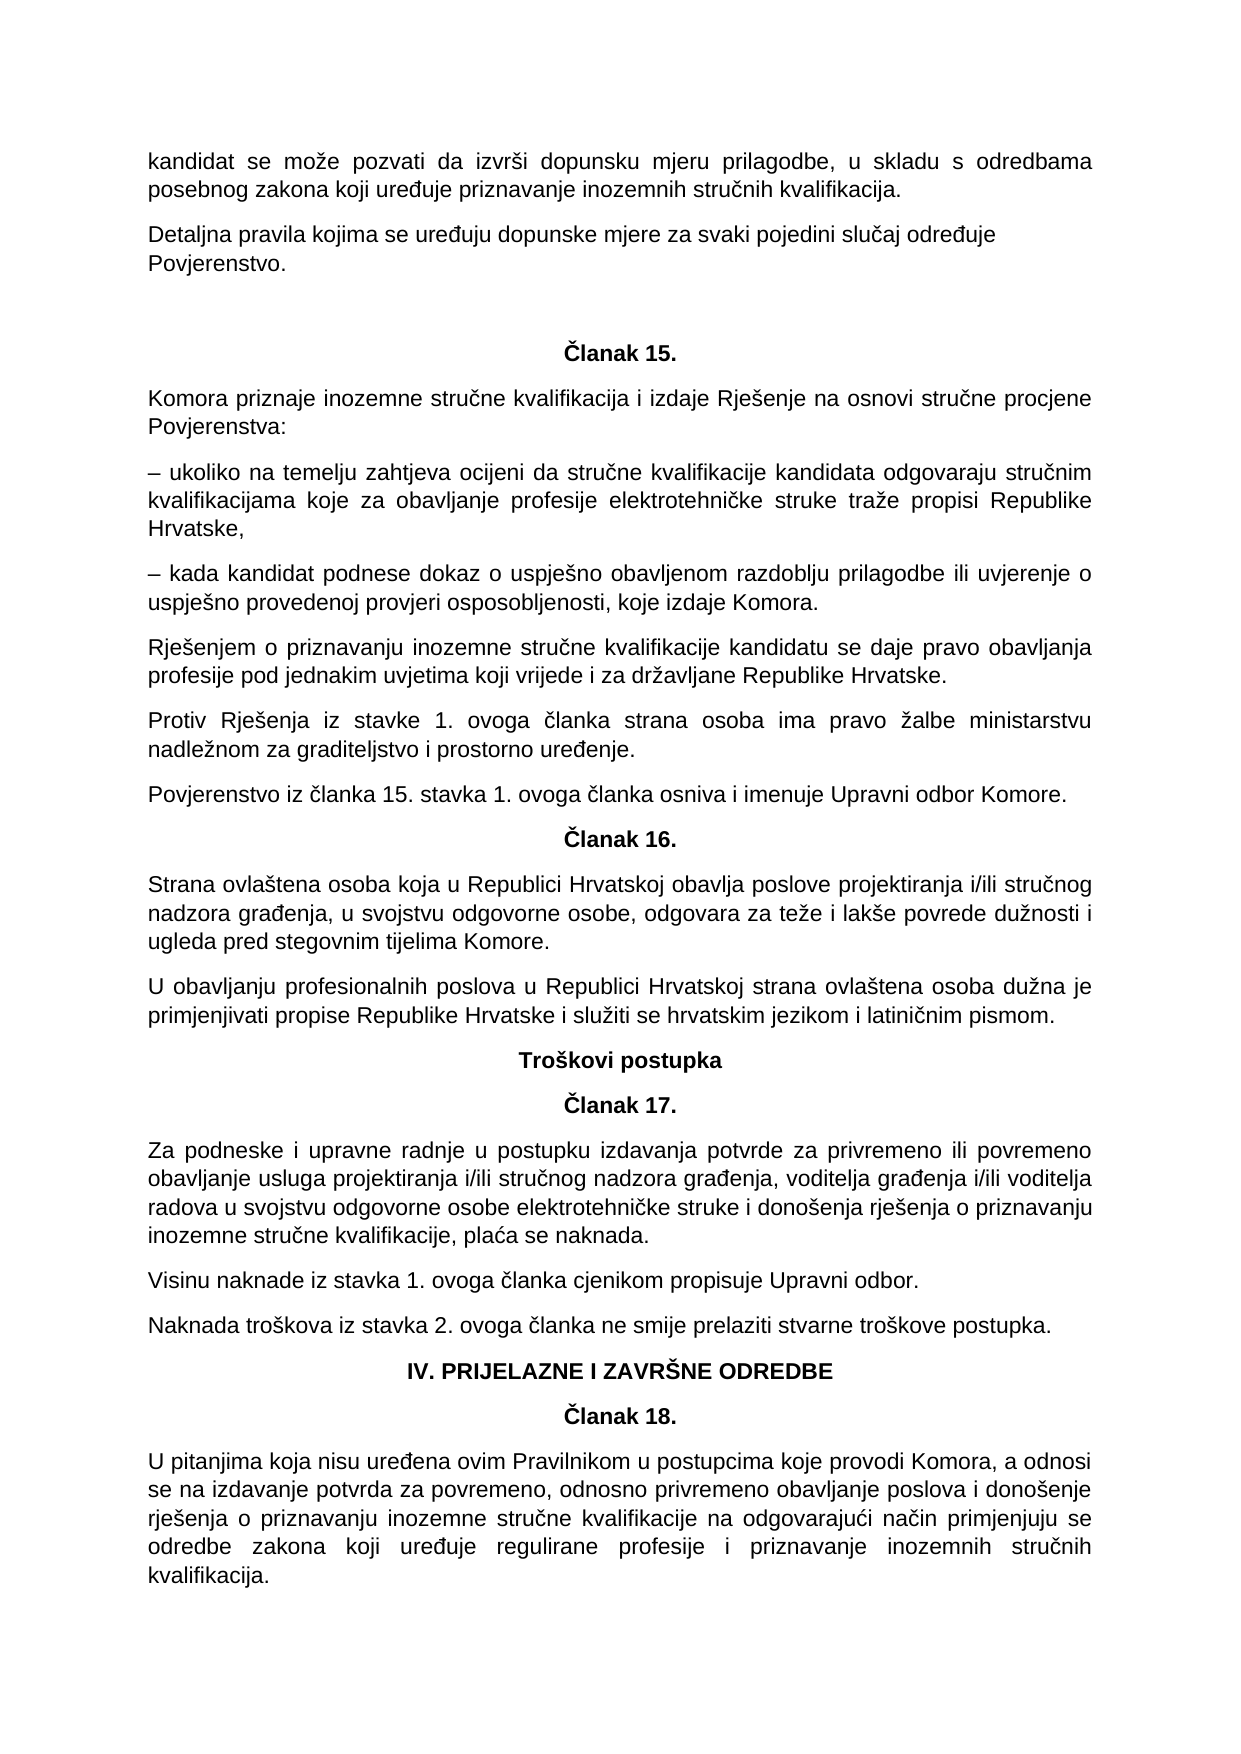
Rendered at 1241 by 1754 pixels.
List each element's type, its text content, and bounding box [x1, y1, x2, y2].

text Strana ovlaštena osoba koja u Republici Hrvatskoj obavlja poslove projektiranja i/ili stručnog nadzora građenja, u svojstvu odgovorne osobe, odgovara za teže i lakše povrede dužnosti i ugleda pred stegovnim tijelima Komore. [148, 871, 1093, 954]
text Članak 15. [148, 340, 1093, 366]
text Rješenjem o priznavanju inozemne stručne kvalifikacije kandidatu se daje pravo obavljanja profesije pod jednakim uvjetima koji vrijede i za državljane Republike Hrvatske. [148, 634, 1093, 689]
text Komora priznaje inozemne stručne kvalifikacija i izdaje Rješenje na osnovi stručne procjene Povjerenstva: [148, 385, 1093, 440]
text Članak 17. [148, 1092, 1093, 1118]
text – kada kandidat podnese dokaz o uspješno obavljenom razdoblju prilagodbe ili uvjerenje o uspješno provedenoj provjeri osposobljenosti, koje izdaje Komora. [148, 560, 1093, 615]
text U obavljanju profesionalnih poslova u Republici Hrvatskoj strana ovlaštena osoba dužna je primjenjivati propise Republike Hrvatske i služiti se hrvatskim jezikom i latiničnim pismom. [148, 973, 1093, 1028]
text Visinu naknade iz stavka 1. ovoga članka cjenikom propisuje Upravni odbor. [148, 1267, 1093, 1294]
text IV. PRIJELAZNE I ZAVRŠNE ODREDBE [148, 1358, 1093, 1384]
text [148, 148, 1093, 202]
text Za podneske i upravne radnje u postupku izdavanja potvrde za privremeno ili povremeno obavljanje usluga projektiranja i/ili stručnog nadzora građenja, voditelja građenja i/ili voditelja radova u svojstvu odgovorne osobe elektrotehničke struke i donošenja rješenja o priznavanju inozemne stručne kvalifikacije, plaća se naknada. [148, 1137, 1093, 1249]
text Detaljna pravila kojima se uređuju dopunske mjere za svaki pojedini slučaj određuje Povjerenstvo. [148, 221, 1093, 276]
text Članak 18. [148, 1403, 1093, 1429]
text U pitanjima koja nisu uređena ovim Pravilnikom u postupcima koje provodi Komora, a odnosi se na izdavanje potvrda za povremeno, odnosno privremeno obavljanje poslova i donošenje rješenja o priznavanju inozemne stručne kvalifikacije na odgovarajući način primjenjuju se odredbe zakona koji uređuje regulirane profesije i priznavanje inozemnih stručnih kvalifikacija. [148, 1448, 1093, 1588]
text Povjerenstvo iz članka 15. stavka 1. ovoga članka osniva i imenuje Upravni odbor Komore. [148, 781, 1093, 807]
text Članak 16. [148, 826, 1093, 852]
text Protiv Rješenja iz stavke 1. ovoga članka strana osoba ima pravo žalbe ministarstvu nadležnom za graditeljstvo i prostorno uređenje. [148, 707, 1093, 762]
text – ukoliko na temelju zahtjeva ocijeni da stručne kvalifikacije kandidata odgovaraju stručnim kvalifikacijama koje za obavljanje profesije elektrotehničke struke traže propisi Republike Hrvatske, [148, 458, 1093, 542]
text Naknada troškova iz stavka 2. ovoga članka ne smije prelaziti stvarne troškove postupka. [148, 1312, 1093, 1339]
text Troškovi postupka [148, 1047, 1093, 1073]
